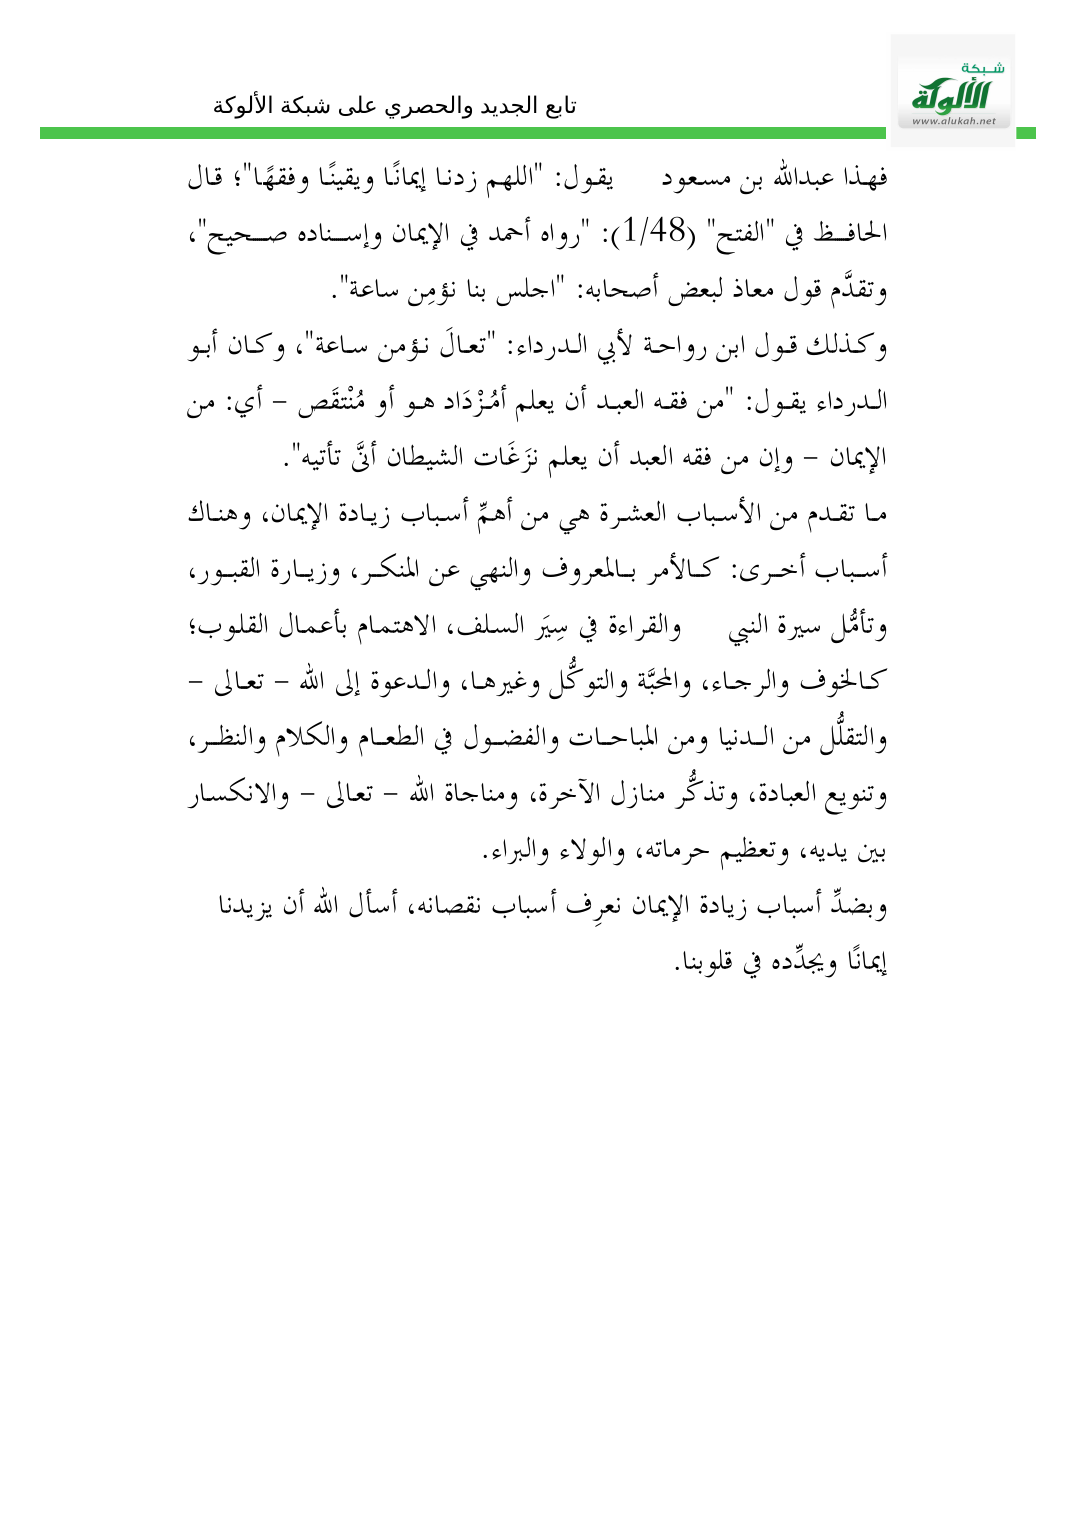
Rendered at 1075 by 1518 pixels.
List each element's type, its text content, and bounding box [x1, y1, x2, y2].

text ما تقدم من الأسباب العشرة هي من أهمِّ أسباب زيادة الإيمان، وهناك أسباب أخرى: كالأمر بالمعروف والنهي عن المنكر، وزيارة القبور، وتأمُّل سيرة النبي  والقراءة في سِيَر السلف، الاهتمام بأعمال القلوب؛ كالخوف والرجاء، والمحبَّة والتوكُّل وغيرها، والدعوة إلى الله - تعالى - والتقلُّل من الدنيا ومن المباحات والفضول في الطعام والكلام والنظر، وتنويع العبادة، وتذكُّر منازل الآخرة، ومناجاة الله - تعالى - والانكسار بين يديه، وتعظيم حرماته، والولاء والبراء. [187, 486, 888, 878]
text فهذا عبدالله بن مسعود  يقول: "اللهم زدنا إيمانًا ويقينًا وفقهًا"؛ قال الحافظ في "الفتح" (1/48): "رواه أحمد في الإيمان وإسناده صحيح"، وتقدَّم قول معاذ لبعض أصحابه: "اجلس بنا نؤمِن ساعة". [187, 150, 888, 318]
text وكذلك قول ابن رواحة لأبي الدرداء: "تعالَ نؤمن ساعة"، وكان أبو الدرداء يقول: "من فقه العبد أن يعلم أمُزْدَاد هو أو مُنْتقَص - أي: من الإيمان - وإن من فقه العبد أن يعلم نزَغَات الشيطان أنَّى تأتيه". [187, 318, 888, 486]
text وبضدِّ أسباب زيادة الإيمان نعرِف أسباب نقصانه، أسأل الله أن يزيدنا إيمانًا ويجدِّده في قلوبنا. [187, 878, 888, 991]
